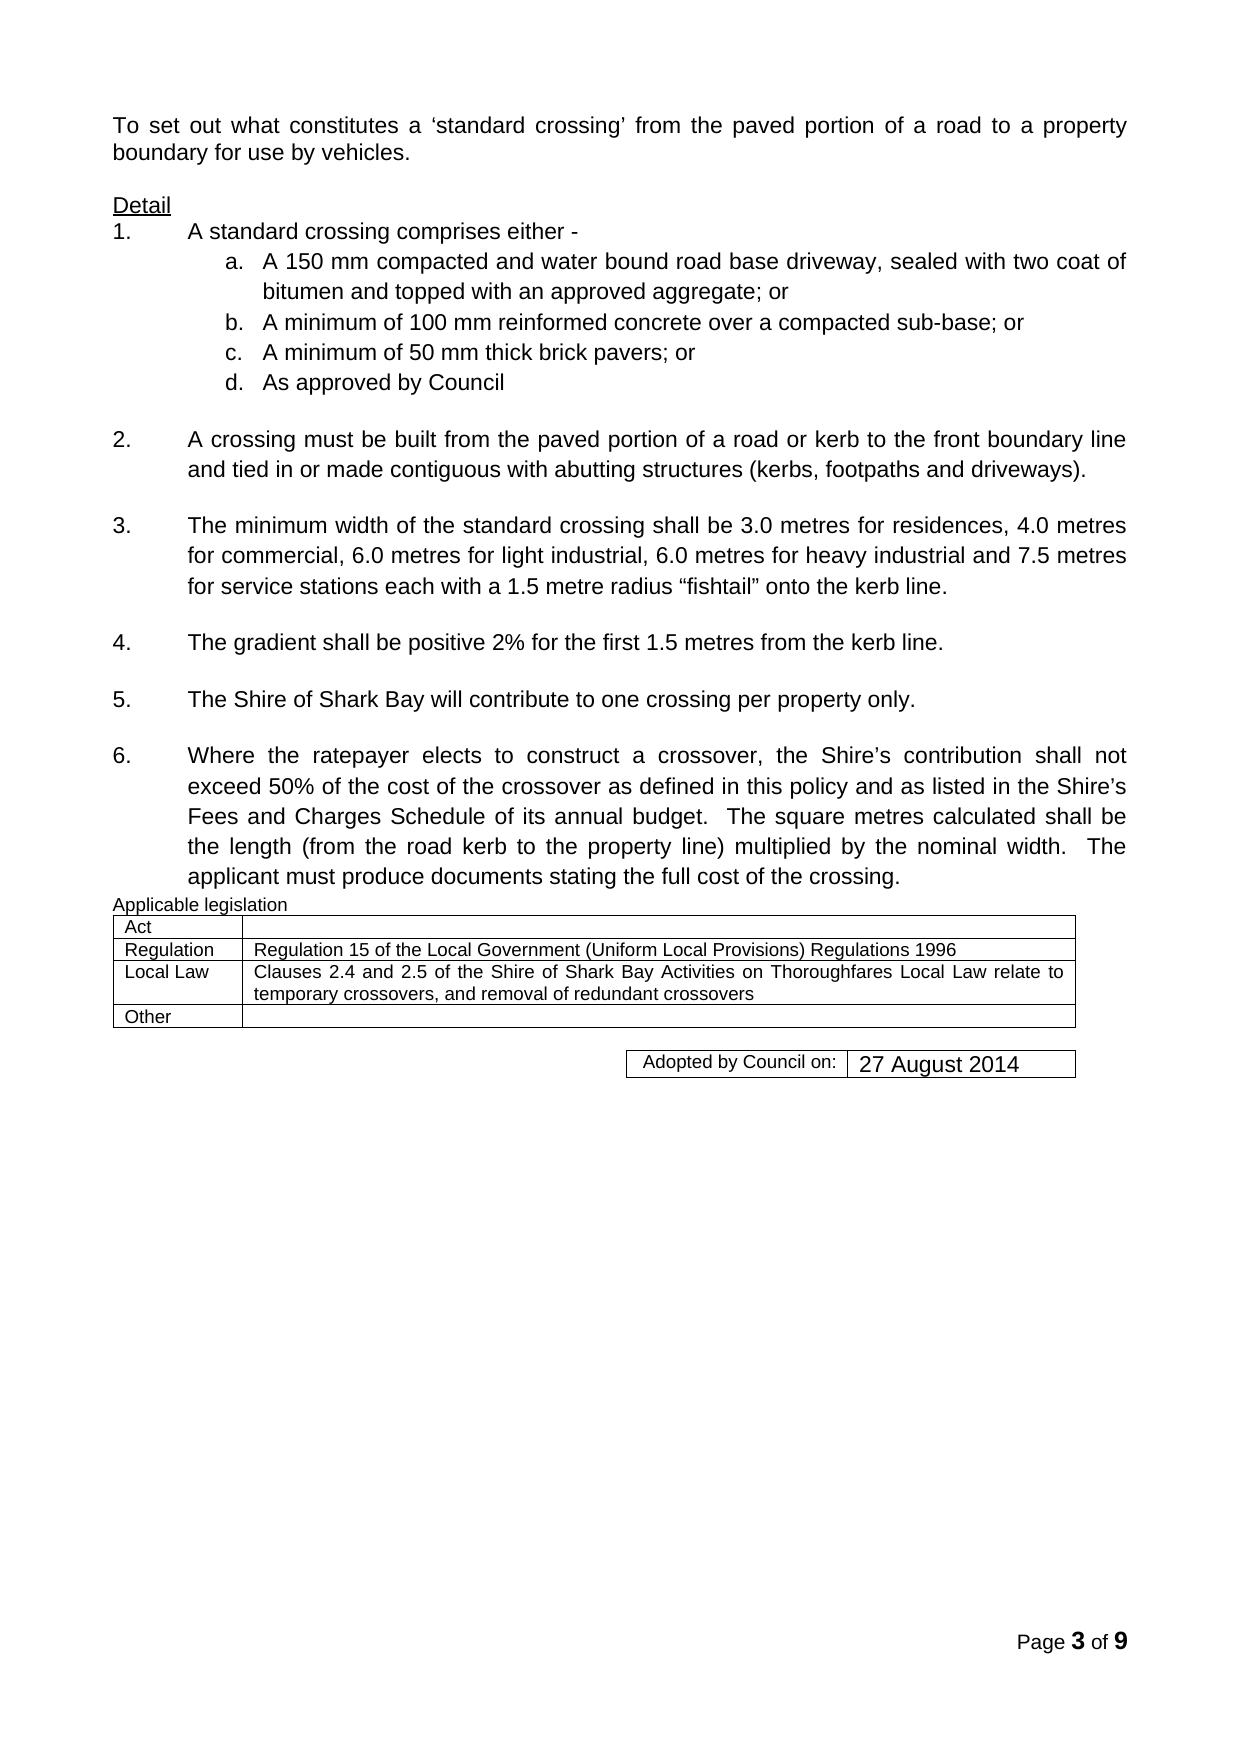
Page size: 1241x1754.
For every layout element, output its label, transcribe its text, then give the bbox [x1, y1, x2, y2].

table_cell Local Law [114, 961, 242, 1004]
table_header [243, 916, 1075, 938]
list A standard crossing comprises either - [112, 218, 1128, 244]
table_cell Regulation 15 of the Local Government (Uniform Local Provisions) Regulations 1996 [243, 939, 1075, 960]
list Where the ratepayer elects to construct a crossover, the Shire’s contribution shall not exceed 50% of the cost of the crossover as defined in this policy and as listed in the Shire’s Fees and Charges Schedule of its annual budget. The square metres calculated shall be the length (from the road kerb to the property line) multiplied by the nominal width. The applicant must produce documents stating the full cost of the crossing. [112, 742, 1128, 889]
list As approved by Council [225, 369, 1128, 395]
list The Shire of Shark Bay will contribute to one crossing per property only. [112, 686, 1128, 712]
text Applicable legislation [112, 893, 1128, 915]
text To set out what constitutes a ‘standard crossing’ from the paved portion of a road to a property boundary for use by vehicles. [112, 112, 1128, 165]
list A minimum of 50 mm thick brick pavers; or [225, 339, 1128, 365]
list A 150 mm compacted and water bound road base driveway, sealed with two coat of bitumen and topped with an approved aggregate; or [225, 248, 1128, 305]
table_header Adopted by Council on: [627, 1051, 847, 1077]
table_cell Regulation [114, 939, 242, 960]
table_cell Clauses 2.4 and 2.5 of the Shire of Shark Bay Activities on Thoroughfares Local Law relate to temporary crossovers, and removal of redundant crossovers [243, 961, 1075, 1004]
table_header 27 August 2014 [848, 1051, 1075, 1077]
list A crossing must be built from the paved portion of a road or kerb to the front boundary line and tied in or made contiguous with abutting structures (kerbs, footpaths and driveways). [112, 426, 1128, 482]
list A minimum of 100 mm reinformed concrete over a compacted sub-base; or [225, 308, 1128, 335]
list The minimum width of the standard crossing shall be 3.0 metres for residences, 4.0 metres for commercial, 6.0 metres for light industrial, 6.0 metres for heavy industrial and 7.5 metres for service stations each with a 1.5 metre radius “fishtail” onto the kerb line. [112, 512, 1128, 599]
text Detail [112, 192, 1128, 218]
list The gradient shall be positive 2% for the first 1.5 metres from the kerb line. [112, 629, 1128, 656]
table_cell Other [114, 1005, 242, 1027]
table_header Act [114, 916, 242, 938]
table_cell [243, 1005, 1075, 1027]
